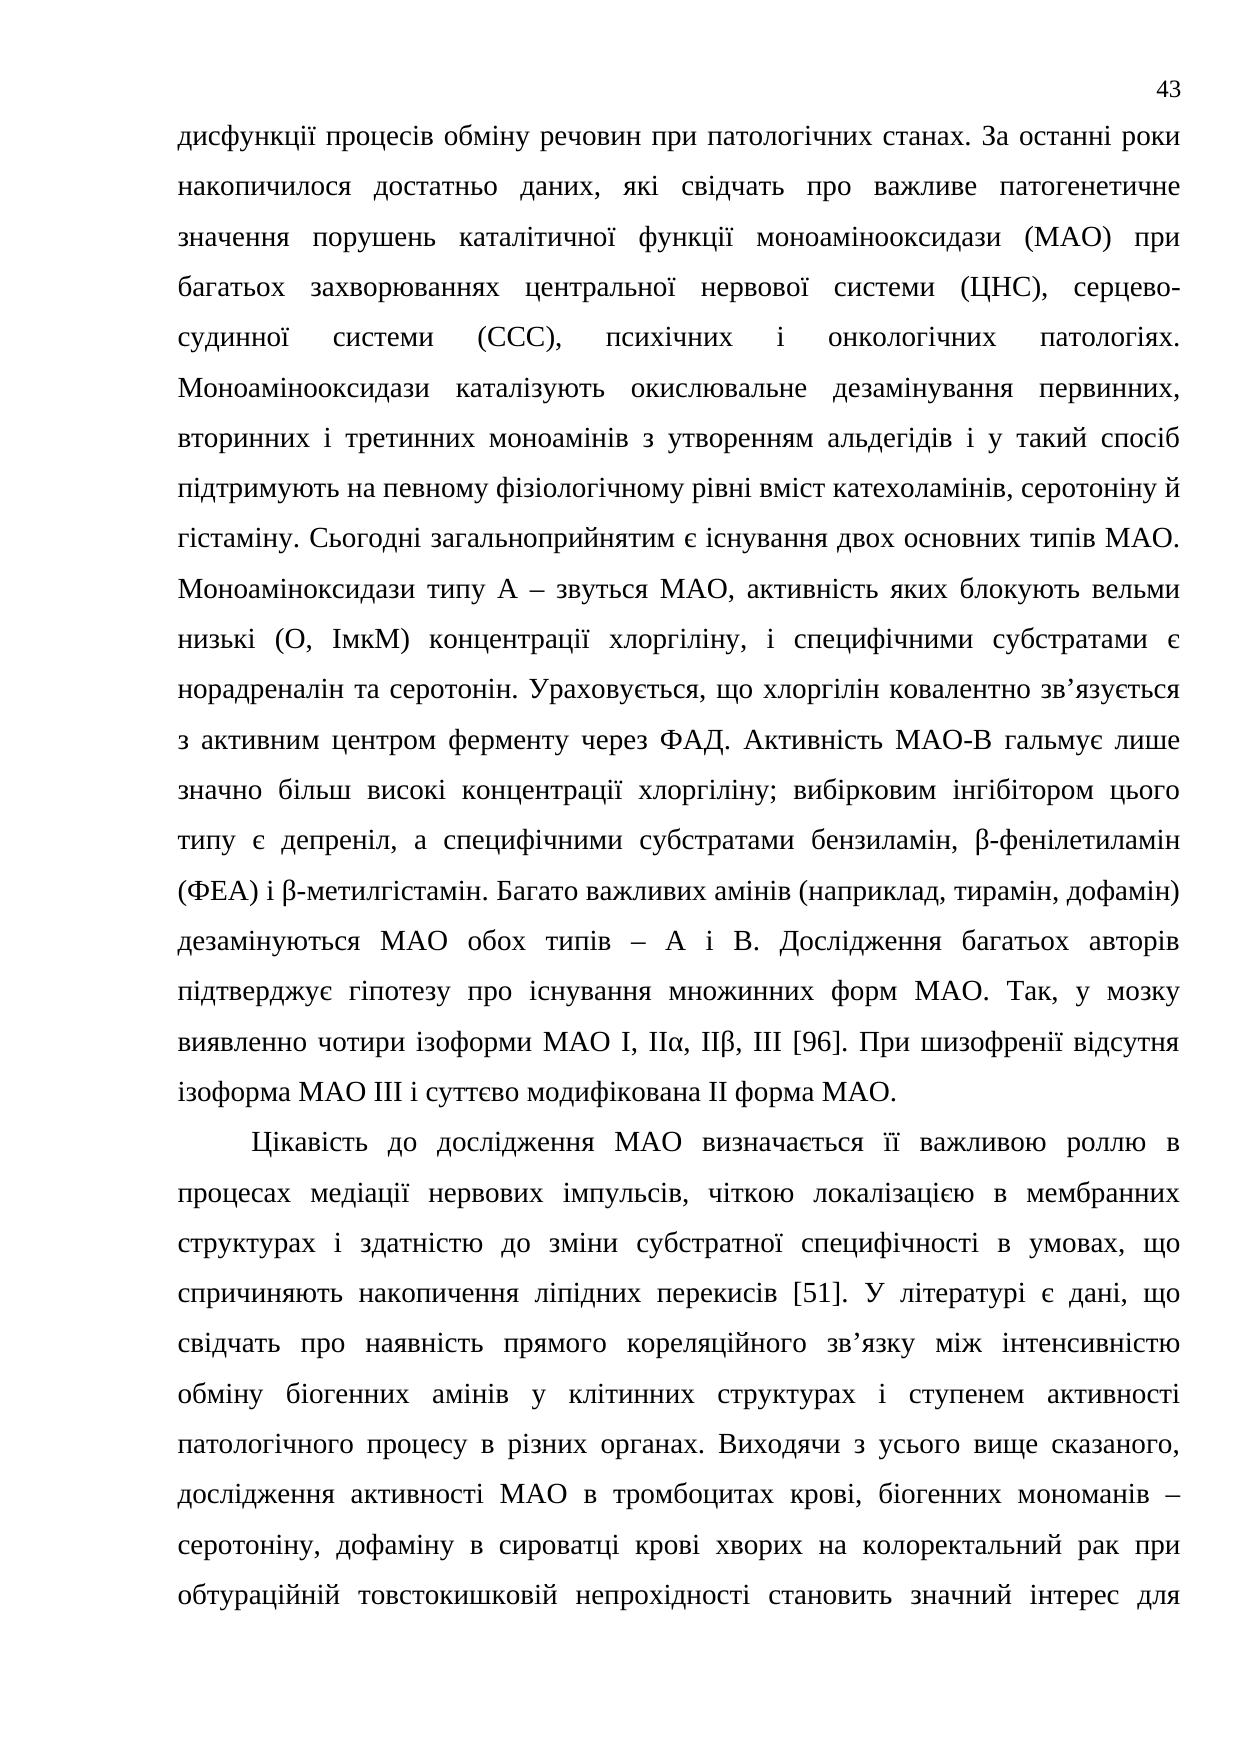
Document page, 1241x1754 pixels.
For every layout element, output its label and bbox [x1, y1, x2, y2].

text [177, 118, 1181, 1108]
text [177, 1124, 1181, 1611]
